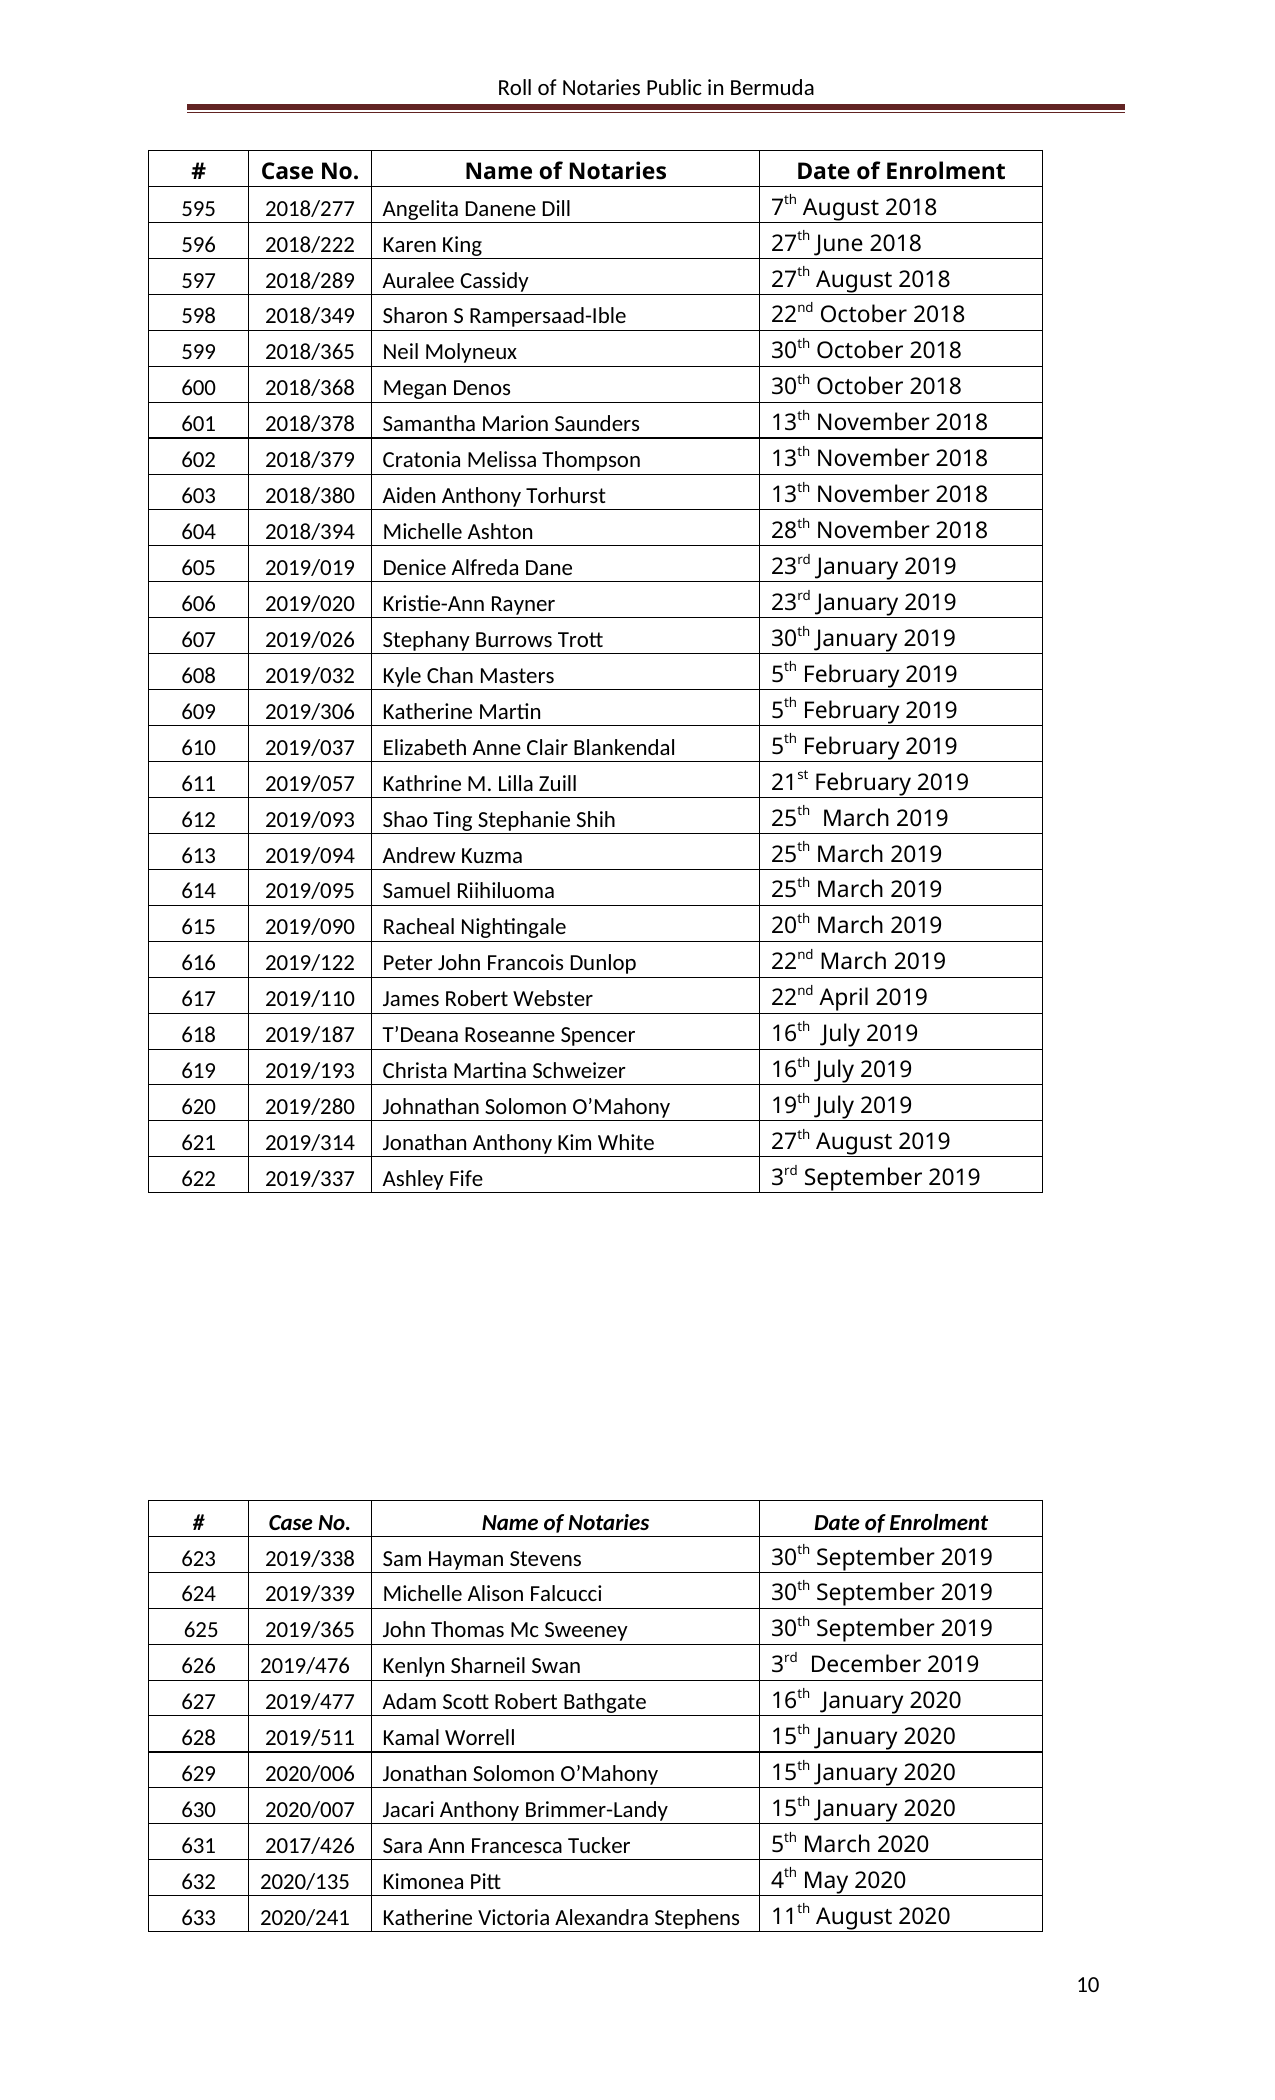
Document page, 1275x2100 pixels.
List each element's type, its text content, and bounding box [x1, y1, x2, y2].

table_cell 2019/110 [249, 978, 371, 1012]
table_cell Katherine Victoria Alexandra Stephens [372, 1896, 759, 1931]
table_cell 20th March 2019 [760, 906, 1042, 941]
table_cell 614 [149, 870, 248, 905]
table_cell Jacari Anthony Brimmer-Landy [372, 1788, 759, 1823]
table_cell 16th January 2020 [760, 1681, 1042, 1715]
table_cell Michelle Ashton [372, 510, 759, 545]
table_cell 25th March 2019 [760, 798, 1042, 833]
table_cell 23rd January 2019 [760, 582, 1042, 617]
table_cell 15th January 2020 [760, 1753, 1042, 1787]
table_cell 2019/037 [249, 726, 371, 761]
table_cell Ashley Fife [372, 1157, 759, 1192]
table_cell 606 [149, 582, 248, 617]
table_cell 609 [149, 690, 248, 725]
table_cell 25th March 2019 [760, 870, 1042, 905]
table_cell Jonathan Solomon O’Mahony [372, 1753, 759, 1787]
table_cell 2018/394 [249, 510, 371, 545]
table_header Date of Enrolment [760, 1501, 1042, 1536]
table_cell Kyle Chan Masters [372, 654, 759, 689]
table_cell 2018/277 [249, 187, 371, 222]
table_cell 13th November 2018 [760, 439, 1042, 473]
table_cell Peter John Francois Dunlop [372, 942, 759, 977]
table_cell 2019/337 [249, 1157, 371, 1192]
table_cell 2018/379 [249, 439, 371, 473]
table_cell 30th October 2018 [760, 367, 1042, 402]
table_cell 30th September 2019 [760, 1573, 1042, 1608]
table_cell 5th February 2019 [760, 654, 1042, 689]
table_cell 2019/365 [249, 1609, 371, 1643]
table_cell 629 [149, 1753, 248, 1787]
table_cell 618 [149, 1014, 248, 1048]
table_cell 2019/511 [249, 1716, 371, 1751]
table_cell Katherine Martin [372, 690, 759, 725]
table_cell 16th July 2019 [760, 1050, 1042, 1084]
table_cell 2020/241 [249, 1896, 371, 1931]
table_cell Kamal Worrell [372, 1716, 759, 1751]
table_cell 2019/095 [249, 870, 371, 905]
table_cell 604 [149, 510, 248, 545]
table_cell 2019/306 [249, 690, 371, 725]
table_cell Neil Molyneux [372, 331, 759, 366]
table_cell Kenlyn Sharneil Swan [372, 1645, 759, 1679]
table_cell Kathrine M. Lilla Zuill [372, 762, 759, 797]
table_cell 27th August 2019 [760, 1121, 1042, 1156]
table_cell 15th January 2020 [760, 1788, 1042, 1823]
table_cell 2018/380 [249, 475, 371, 509]
table_cell 2018/365 [249, 331, 371, 366]
table_header Name of Notaries [372, 151, 759, 186]
table_cell 2018/349 [249, 295, 371, 330]
table_header # [149, 151, 248, 186]
table_cell 11th August 2020 [760, 1896, 1042, 1931]
table_cell 5th February 2019 [760, 726, 1042, 761]
table_cell 23rd January 2019 [760, 546, 1042, 581]
table_header Name of Notaries [372, 1501, 759, 1536]
table_cell 2019/314 [249, 1121, 371, 1156]
table_cell 632 [149, 1860, 248, 1895]
table_cell 5th February 2019 [760, 690, 1042, 725]
table_cell 2019/122 [249, 942, 371, 977]
table_cell 622 [149, 1157, 248, 1192]
table_cell Angelita Danene Dill [372, 187, 759, 222]
table_cell 600 [149, 367, 248, 402]
table_cell 2017/426 [249, 1824, 371, 1859]
table_cell 2019/193 [249, 1050, 371, 1084]
table_cell 2019/093 [249, 798, 371, 833]
table_cell 2018/289 [249, 259, 371, 294]
table_cell 13th November 2018 [760, 475, 1042, 509]
table_cell 601 [149, 403, 248, 437]
table_cell 22nd October 2018 [760, 295, 1042, 330]
table_cell 2018/368 [249, 367, 371, 402]
table_cell 619 [149, 1050, 248, 1084]
table_cell 16th July 2019 [760, 1014, 1042, 1048]
table_cell 597 [149, 259, 248, 294]
table_cell Sam Hayman Stevens [372, 1537, 759, 1572]
table_cell T’Deana Roseanne Spencer [372, 1014, 759, 1048]
table_cell 2019/032 [249, 654, 371, 689]
table_cell 2019/339 [249, 1573, 371, 1608]
table_cell Stephany Burrows Trott [372, 618, 759, 653]
table_cell 633 [149, 1896, 248, 1931]
table_cell 22nd March 2019 [760, 942, 1042, 977]
table_cell 25th March 2019 [760, 834, 1042, 869]
table_cell 627 [149, 1681, 248, 1715]
table_cell 2019/019 [249, 546, 371, 581]
table_cell 612 [149, 798, 248, 833]
table_header Date of Enrolment [760, 151, 1042, 186]
table_cell 27th August 2018 [760, 259, 1042, 294]
table_cell 602 [149, 439, 248, 473]
table_cell Christa Martina Schweizer [372, 1050, 759, 1084]
table_cell James Robert Webster [372, 978, 759, 1012]
table_cell 2019/090 [249, 906, 371, 941]
table_cell 2019/477 [249, 1681, 371, 1715]
table_header # [149, 1501, 248, 1536]
table_cell Samuel Riihiluoma [372, 870, 759, 905]
table_cell 628 [149, 1716, 248, 1751]
table_cell 625 [149, 1609, 248, 1643]
table_cell 2020/135 [249, 1860, 371, 1895]
table_cell Samantha Marion Saunders [372, 403, 759, 437]
table_cell 621 [149, 1121, 248, 1156]
table_cell Jonathan Anthony Kim White [372, 1121, 759, 1156]
table_cell 3rd September 2019 [760, 1157, 1042, 1192]
table_cell 617 [149, 978, 248, 1012]
table_cell 631 [149, 1824, 248, 1859]
table_cell 630 [149, 1788, 248, 1823]
table_cell 611 [149, 762, 248, 797]
table_cell 2019/057 [249, 762, 371, 797]
table_cell 2018/378 [249, 403, 371, 437]
table_cell 27th June 2018 [760, 223, 1042, 258]
table_cell 607 [149, 618, 248, 653]
table_cell 624 [149, 1573, 248, 1608]
table_cell 22nd April 2019 [760, 978, 1042, 1012]
table_cell 2019/338 [249, 1537, 371, 1572]
table_cell Michelle Alison Falcucci [372, 1573, 759, 1608]
table_cell 615 [149, 906, 248, 941]
table_cell 608 [149, 654, 248, 689]
table_cell 2019/020 [249, 582, 371, 617]
table_cell 30th January 2019 [760, 618, 1042, 653]
table_cell 623 [149, 1537, 248, 1572]
table_cell Megan Denos [372, 367, 759, 402]
table_header Case No. [249, 1501, 371, 1536]
table_cell Karen King [372, 223, 759, 258]
table_cell 598 [149, 295, 248, 330]
table_cell Denice Alfreda Dane [372, 546, 759, 581]
table_cell John Thomas Mc Sweeney [372, 1609, 759, 1643]
table_cell 5th March 2020 [760, 1824, 1042, 1859]
table_cell Shao Ting Stephanie Shih [372, 798, 759, 833]
table_cell 599 [149, 331, 248, 366]
table_header Case No. [249, 151, 371, 186]
table_cell 28th November 2018 [760, 510, 1042, 545]
table_cell Andrew Kuzma [372, 834, 759, 869]
table_cell Adam Scott Robert Bathgate [372, 1681, 759, 1715]
table_cell 30th September 2019 [760, 1537, 1042, 1572]
table_cell 3rd December 2019 [760, 1645, 1042, 1679]
table_cell 616 [149, 942, 248, 977]
table_cell Aiden Anthony Torhurst [372, 475, 759, 509]
table_cell 2020/006 [249, 1753, 371, 1787]
table_cell 30th September 2019 [760, 1609, 1042, 1643]
table_cell Racheal Nightingale [372, 906, 759, 941]
table_cell 2020/007 [249, 1788, 371, 1823]
table_cell Cratonia Melissa Thompson [372, 439, 759, 473]
table_cell 2019/026 [249, 618, 371, 653]
table_cell 13th November 2018 [760, 403, 1042, 437]
table_cell 2019/094 [249, 834, 371, 869]
table_cell 596 [149, 223, 248, 258]
table_cell Kimonea Pitt [372, 1860, 759, 1895]
table_cell 605 [149, 546, 248, 581]
table_cell Auralee Cassidy [372, 259, 759, 294]
table_cell 4th May 2020 [760, 1860, 1042, 1895]
table_cell Sharon S Rampersaad-Ible [372, 295, 759, 330]
table_cell 7th August 2018 [760, 187, 1042, 222]
table_cell Sara Ann Francesca Tucker [372, 1824, 759, 1859]
table_cell Johnathan Solomon O’Mahony [372, 1085, 759, 1120]
table_cell 613 [149, 834, 248, 869]
table_cell 2019/280 [249, 1085, 371, 1120]
table_cell 15th January 2020 [760, 1716, 1042, 1751]
table_cell 30th October 2018 [760, 331, 1042, 366]
table_cell 610 [149, 726, 248, 761]
table_cell 626 [149, 1645, 248, 1679]
table_cell 595 [149, 187, 248, 222]
table_cell 2018/222 [249, 223, 371, 258]
table_cell 603 [149, 475, 248, 509]
table_cell Elizabeth Anne Clair Blankendal [372, 726, 759, 761]
table_cell 19th July 2019 [760, 1085, 1042, 1120]
table_cell 620 [149, 1085, 248, 1120]
table_cell 2019/476 [249, 1645, 371, 1679]
table_cell 2019/187 [249, 1014, 371, 1048]
table_cell Kristie-Ann Rayner [372, 582, 759, 617]
table_cell 21st February 2019 [760, 762, 1042, 797]
